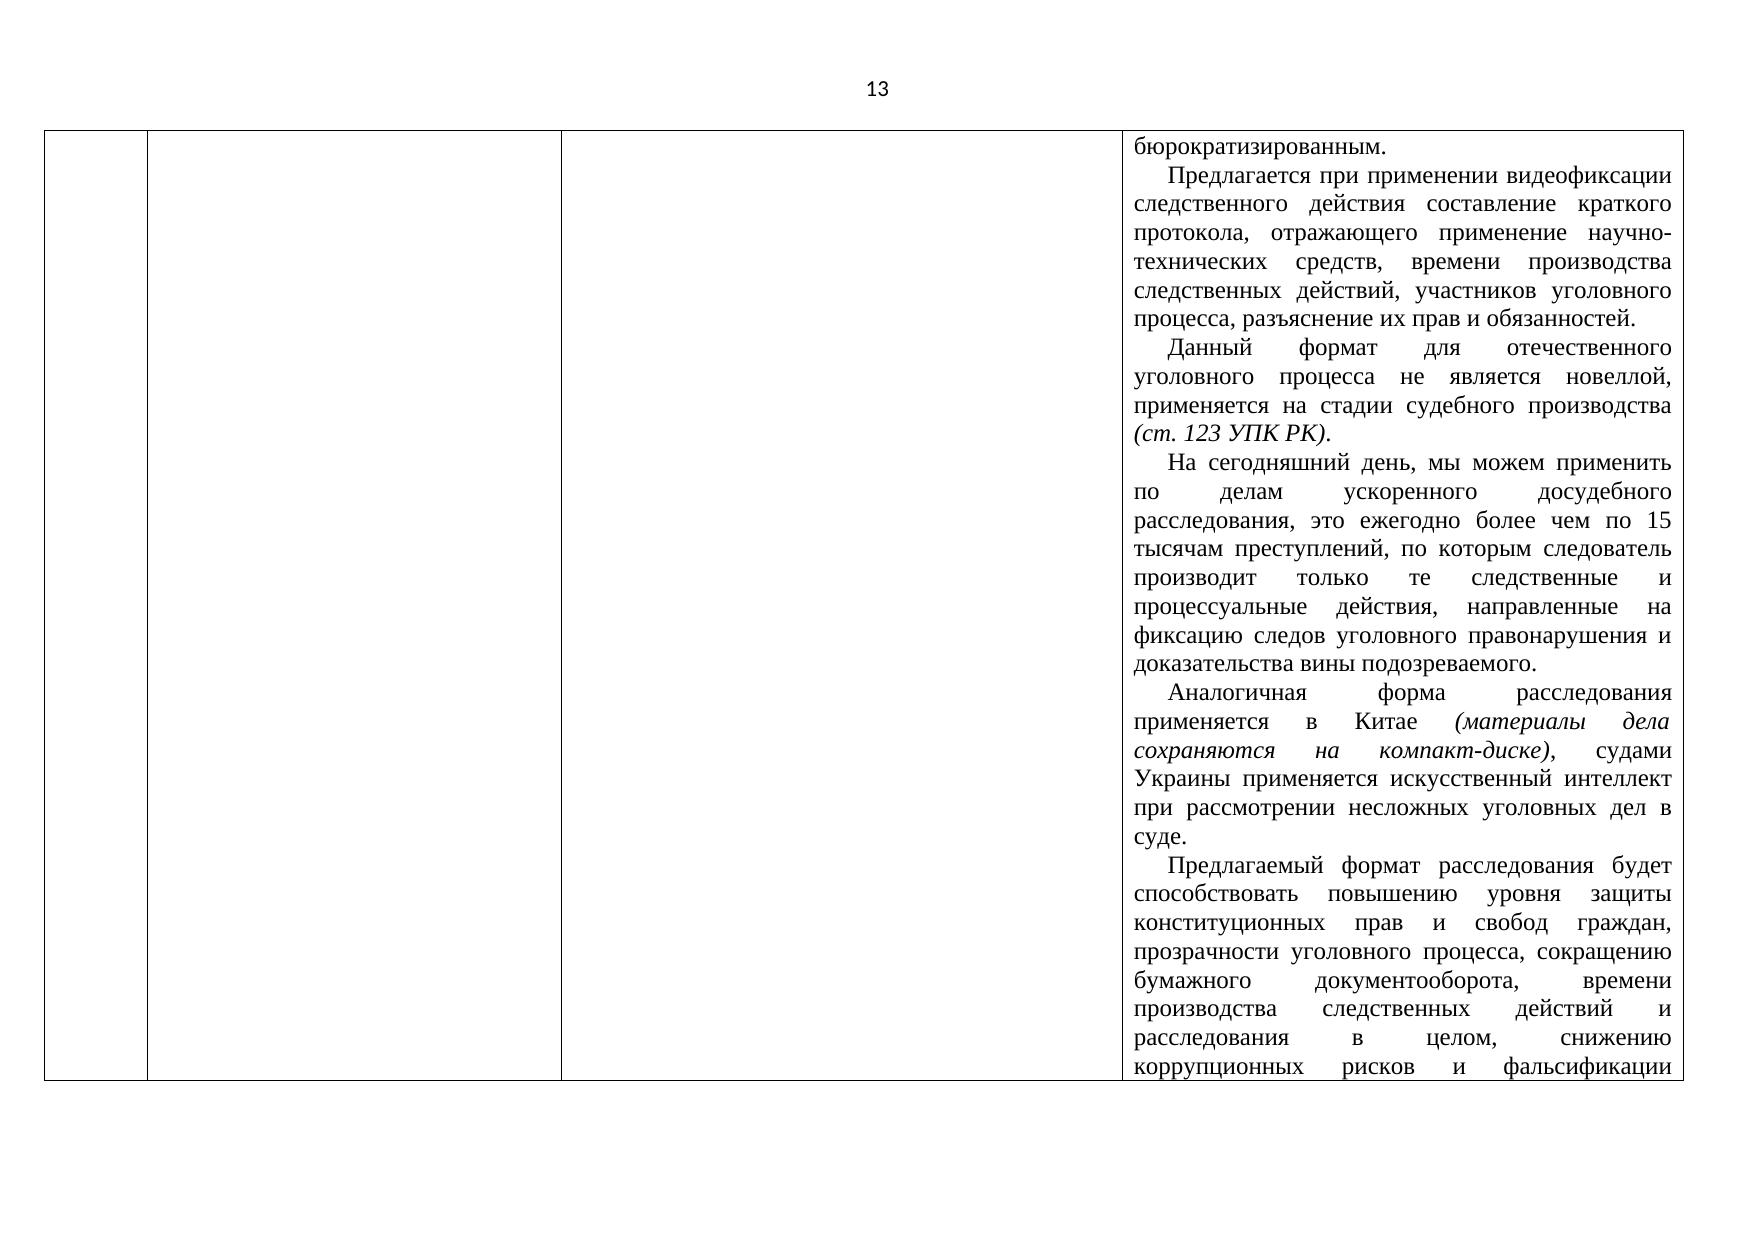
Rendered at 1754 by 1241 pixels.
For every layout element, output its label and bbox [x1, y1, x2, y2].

table_cell [148, 131, 561, 1080]
table_cell [562, 131, 1122, 1080]
table_cell [1123, 131, 1683, 1080]
table_cell [45, 131, 147, 1080]
